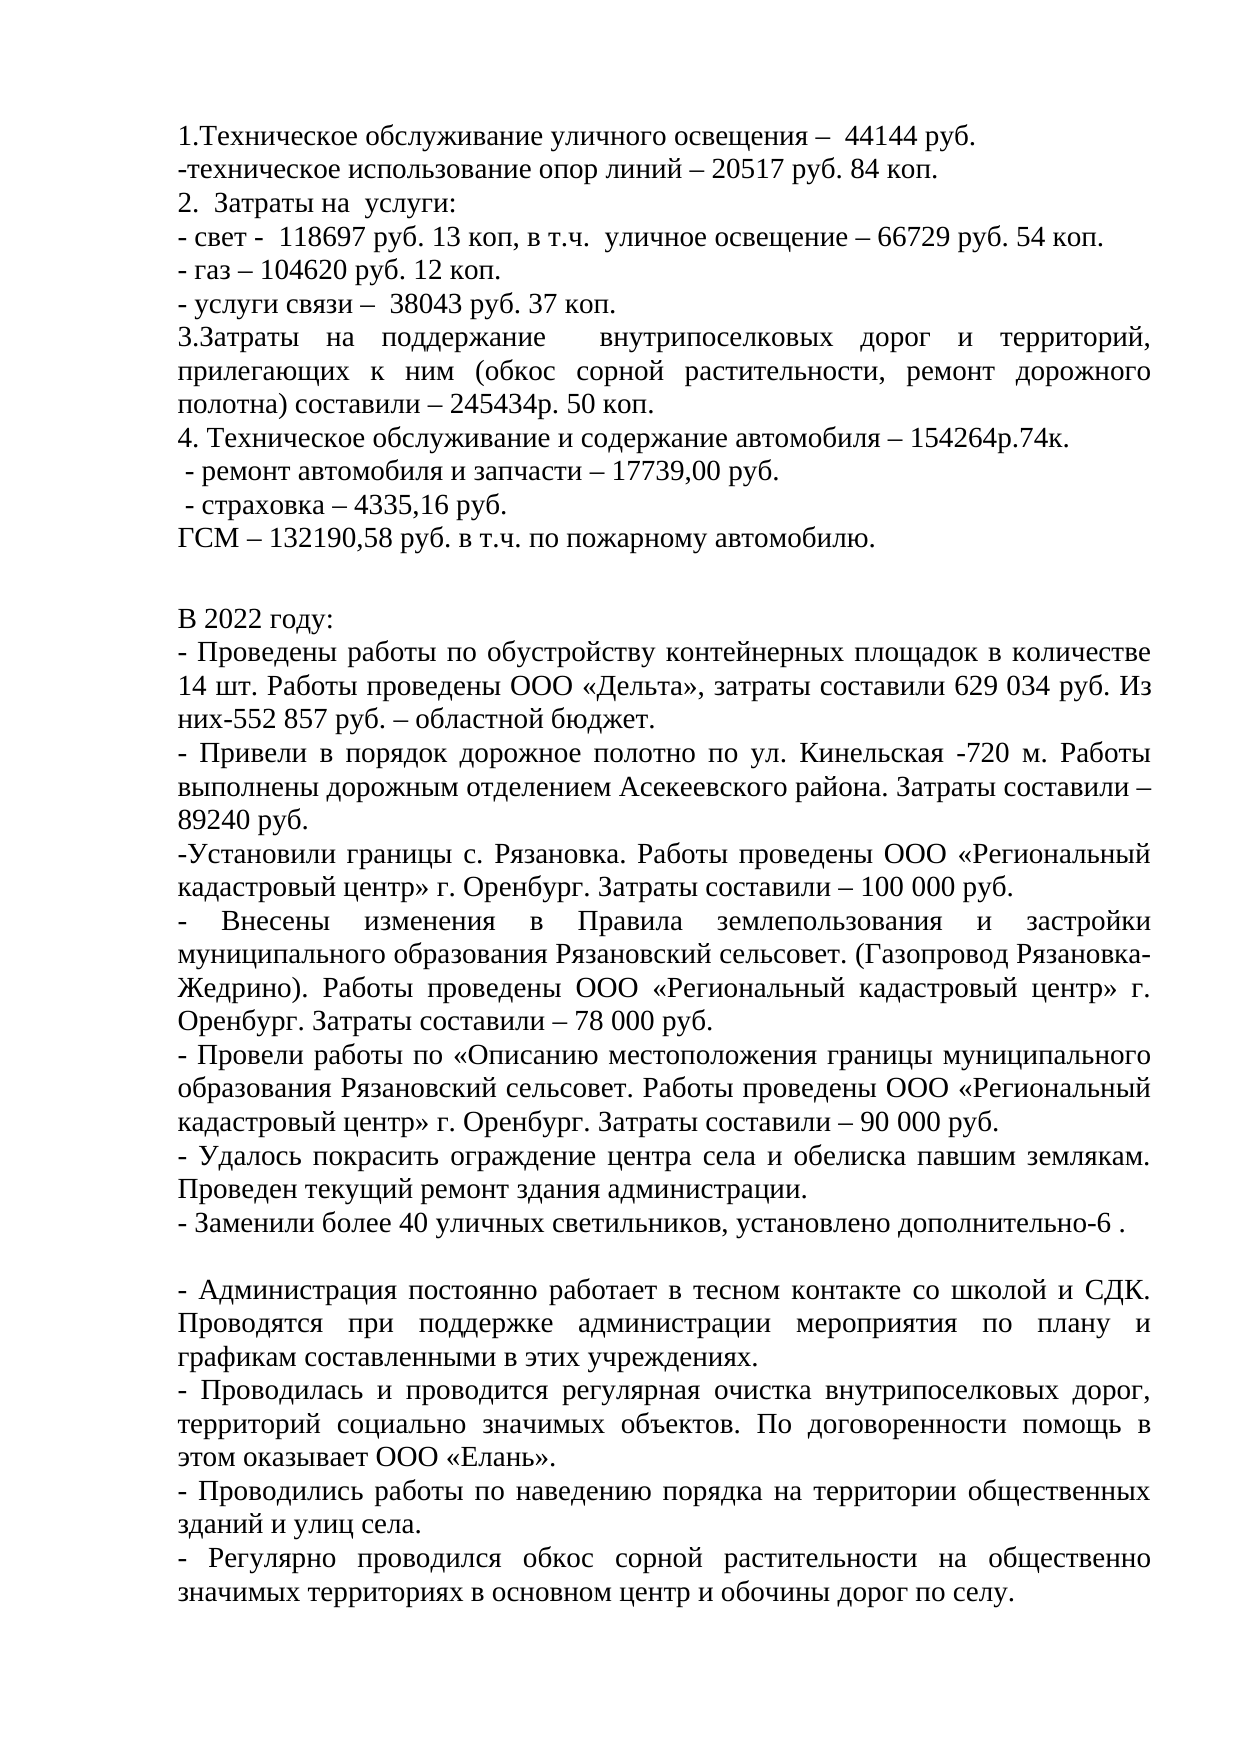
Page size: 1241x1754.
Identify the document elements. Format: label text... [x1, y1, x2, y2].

text - Проводились работы по наведению порядка на территории общественных зданий и улиц села. [177, 1473, 1152, 1540]
text - Провели работы по «Описанию местоположения границы муниципального образования Рязановский сельсовет. Работы проведены ООО «Региональный кадастровый центр» г. Оренбург. Затраты составили – 90 000 руб. [177, 1037, 1152, 1138]
text - Заменили более 40 уличных светильников, установлено дополнительно-6 . [177, 1205, 1152, 1238]
text 3.Затраты на поддержание внутрипоселковых дорог и территорий, прилегающих к ним (обкос сорной растительности, ремонт дорожного полотна) составили – 245434р. 50 коп. [177, 319, 1152, 420]
text - услуги связи – 38043 руб. 37 коп. [177, 286, 1152, 319]
text - ремонт автомобиля и запчасти – 17739,00 руб. [177, 453, 1152, 487]
text В 2022 году: [177, 601, 1152, 634]
text - страховка – 4335,16 руб. [177, 487, 1152, 521]
text - Администрация постоянно работает в тесном контакте со школой и СДК. Проводятся при поддержке администрации мероприятия по плану и графикам составленными в этих учреждениях. [177, 1272, 1152, 1372]
text - Проводилась и проводится регулярная очистка внутрипоселковых дорог, территорий социально значимых объектов. По договоренности помощь в этом оказывает ООО «Елань». [177, 1372, 1152, 1473]
text -техническое использование опор линий – 20517 руб. 84 коп. [177, 152, 1152, 185]
text - Проведены работы по обустройству контейнерных площадок в количестве 14 шт. Работы проведены ООО «Дельта», затраты составили 629 034 руб. Из них-552 857 руб. – областной бюджет. [177, 634, 1152, 735]
text - Регулярно проводился обкос сорной растительности на общественно значимых территориях в основном центр и обочины дорог по селу. [177, 1540, 1152, 1607]
text - свет - 118697 руб. 13 коп, в т.ч. уличное освещение – 66729 руб. 54 коп. [177, 219, 1152, 252]
text - Привели в порядок дорожное полотно по ул. Кинельская -720 м. Работы выполнены дорожным отделением Асекеевского района. Затраты составили – 89240 руб. [177, 735, 1152, 836]
text 2. Затраты на услуги: [177, 185, 1152, 219]
text -Установили границы с. Рязановка. Работы проведены ООО «Региональный кадастровый центр» г. Оренбург. Затраты составили – 100 000 руб. [177, 836, 1152, 903]
text - Внесены изменения в Правила землепользования и застройки муниципального образования Рязановский сельсовет. (Газопровод Рязановка- Жедрино). Работы проведены ООО «Региональный кадастровый центр» г. Оренбург. Затраты составили – 78 000 руб. [177, 903, 1152, 1037]
text 4. Техническое обслуживание и содержание автомобиля – 154264р.74к. [177, 420, 1152, 453]
text 1.Техническое обслуживание уличного освещения – 44144 руб. [177, 118, 1152, 152]
text ГСМ – 132190,58 руб. в т.ч. по пожарному автомобилю. [177, 521, 1152, 554]
text - газ – 104620 руб. 12 коп. [177, 252, 1152, 286]
text - Удалось покрасить ограждение центра села и обелиска павшим землякам. Проведен текущий ремонт здания администрации. [177, 1138, 1152, 1205]
